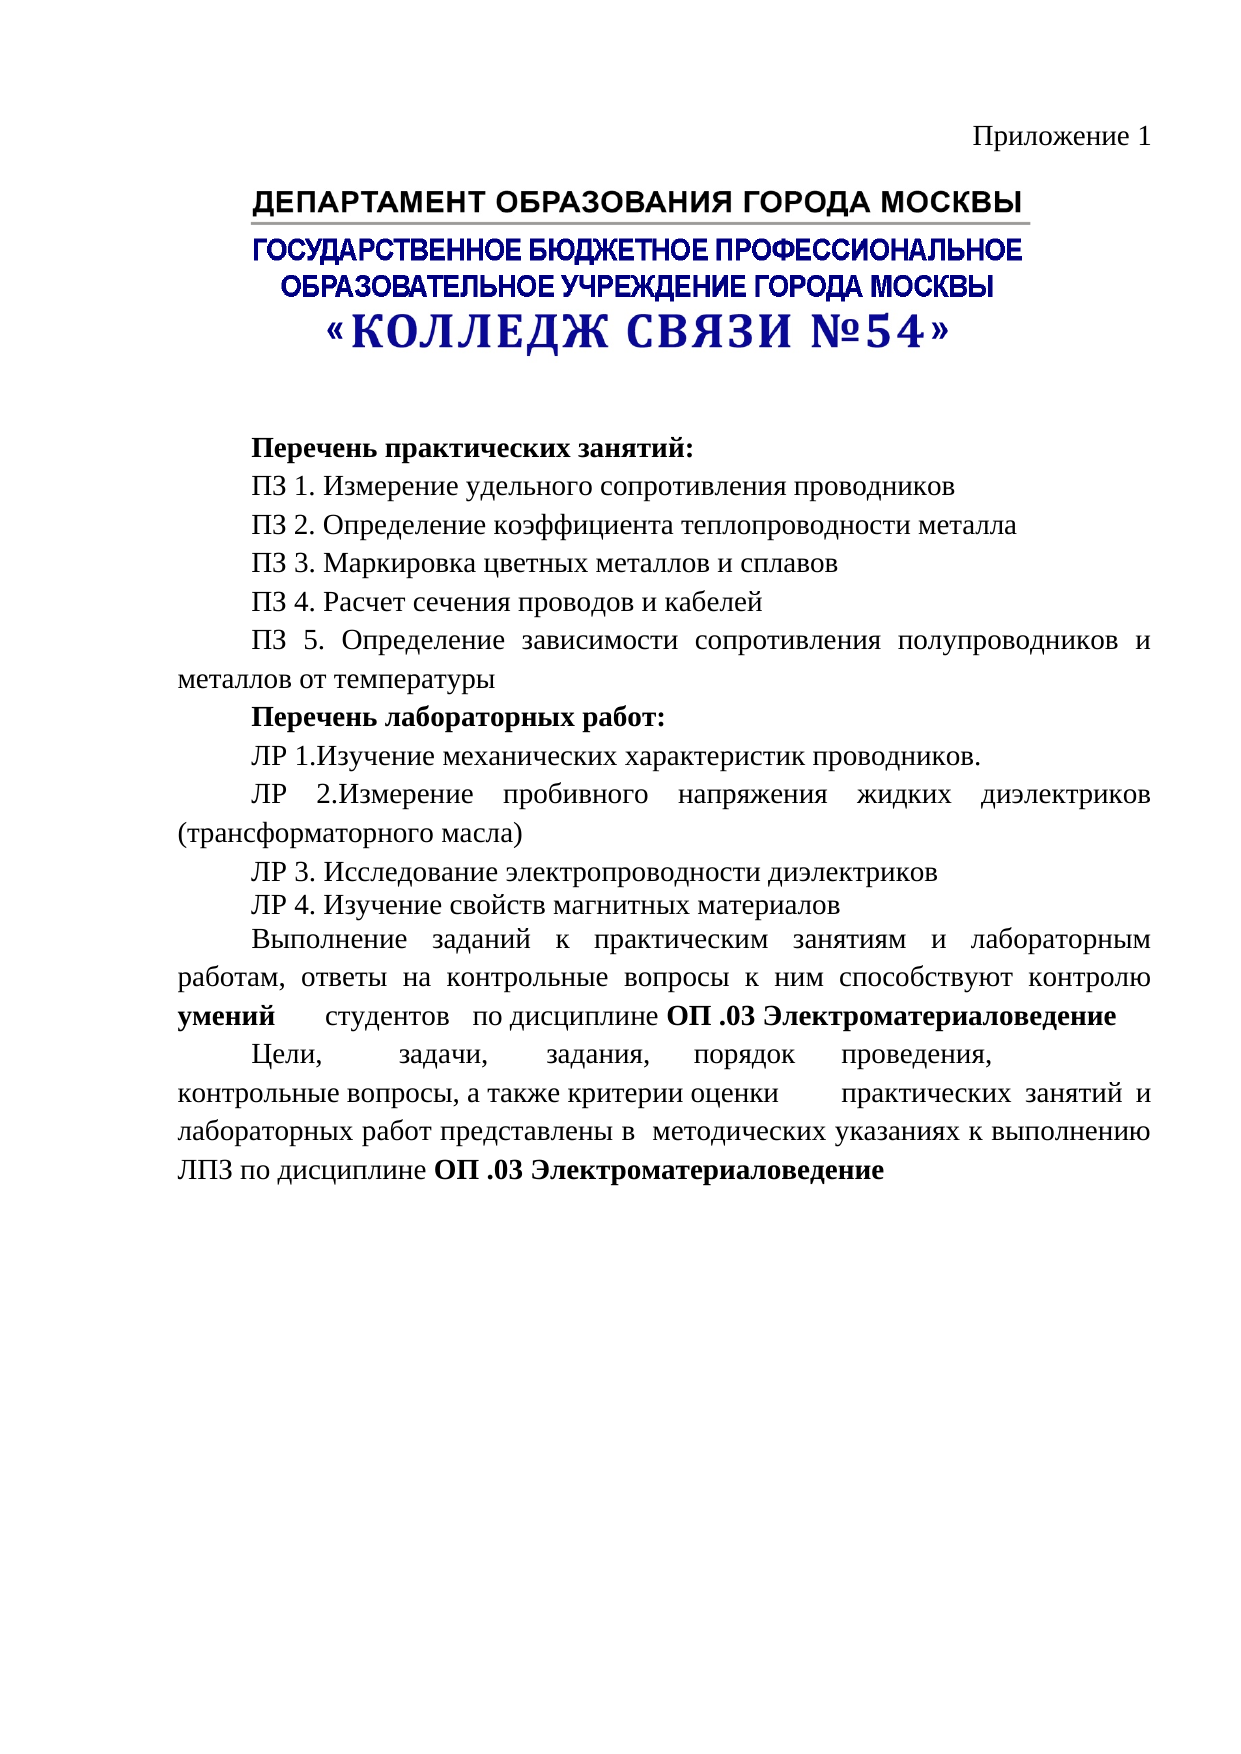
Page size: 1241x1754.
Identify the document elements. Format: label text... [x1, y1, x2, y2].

text ЛР 4. Изучение свойств магнитных материалов [251, 887, 1150, 921]
text ЛР 1.Изучение механических характеристик проводников. [177, 738, 1152, 772]
text ПЗ 5. Определение зависимости сопротивления полупроводников и металлов от температуры [177, 622, 1152, 694]
text Перечень практических занятий: [177, 430, 1152, 463]
text ПЗ 1. Измерение удельного сопротивления проводников [177, 468, 1152, 502]
text ПЗ 2. Определение коэффициента теплопроводности металла [177, 507, 1152, 540]
text Перечень лабораторных работ: [177, 699, 1152, 733]
picture [250, 177, 1031, 363]
text ПЗ 4. Расчет сечения проводов и кабелей [177, 584, 1152, 617]
text ПЗ 3. Маркировка цветных металлов и сплавов [177, 545, 1152, 579]
text ЛР 3. Исследование электропроводности диэлектриков [251, 854, 1150, 887]
text Цели, задачи, задания, порядок проведения, контрольные вопросы, а также критерии оценки практических занятий и лабораторных работ представлены в методических указаниях к выполнению ЛПЗ по дисциплине ОП .03 Электроматериаловедение [177, 1036, 1152, 1186]
text Приложение 1 [177, 118, 1152, 152]
text ЛР 2.Измерение пробивного напряжения жидких диэлектриков (трансформаторного масла) [177, 777, 1152, 849]
text Выполнение заданий к практическим занятиям и лабораторным работам, ответы на контрольные вопросы к ним способствуют контролю умений студентов по дисциплине ОП .03 Электроматериаловедение [177, 921, 1152, 1031]
